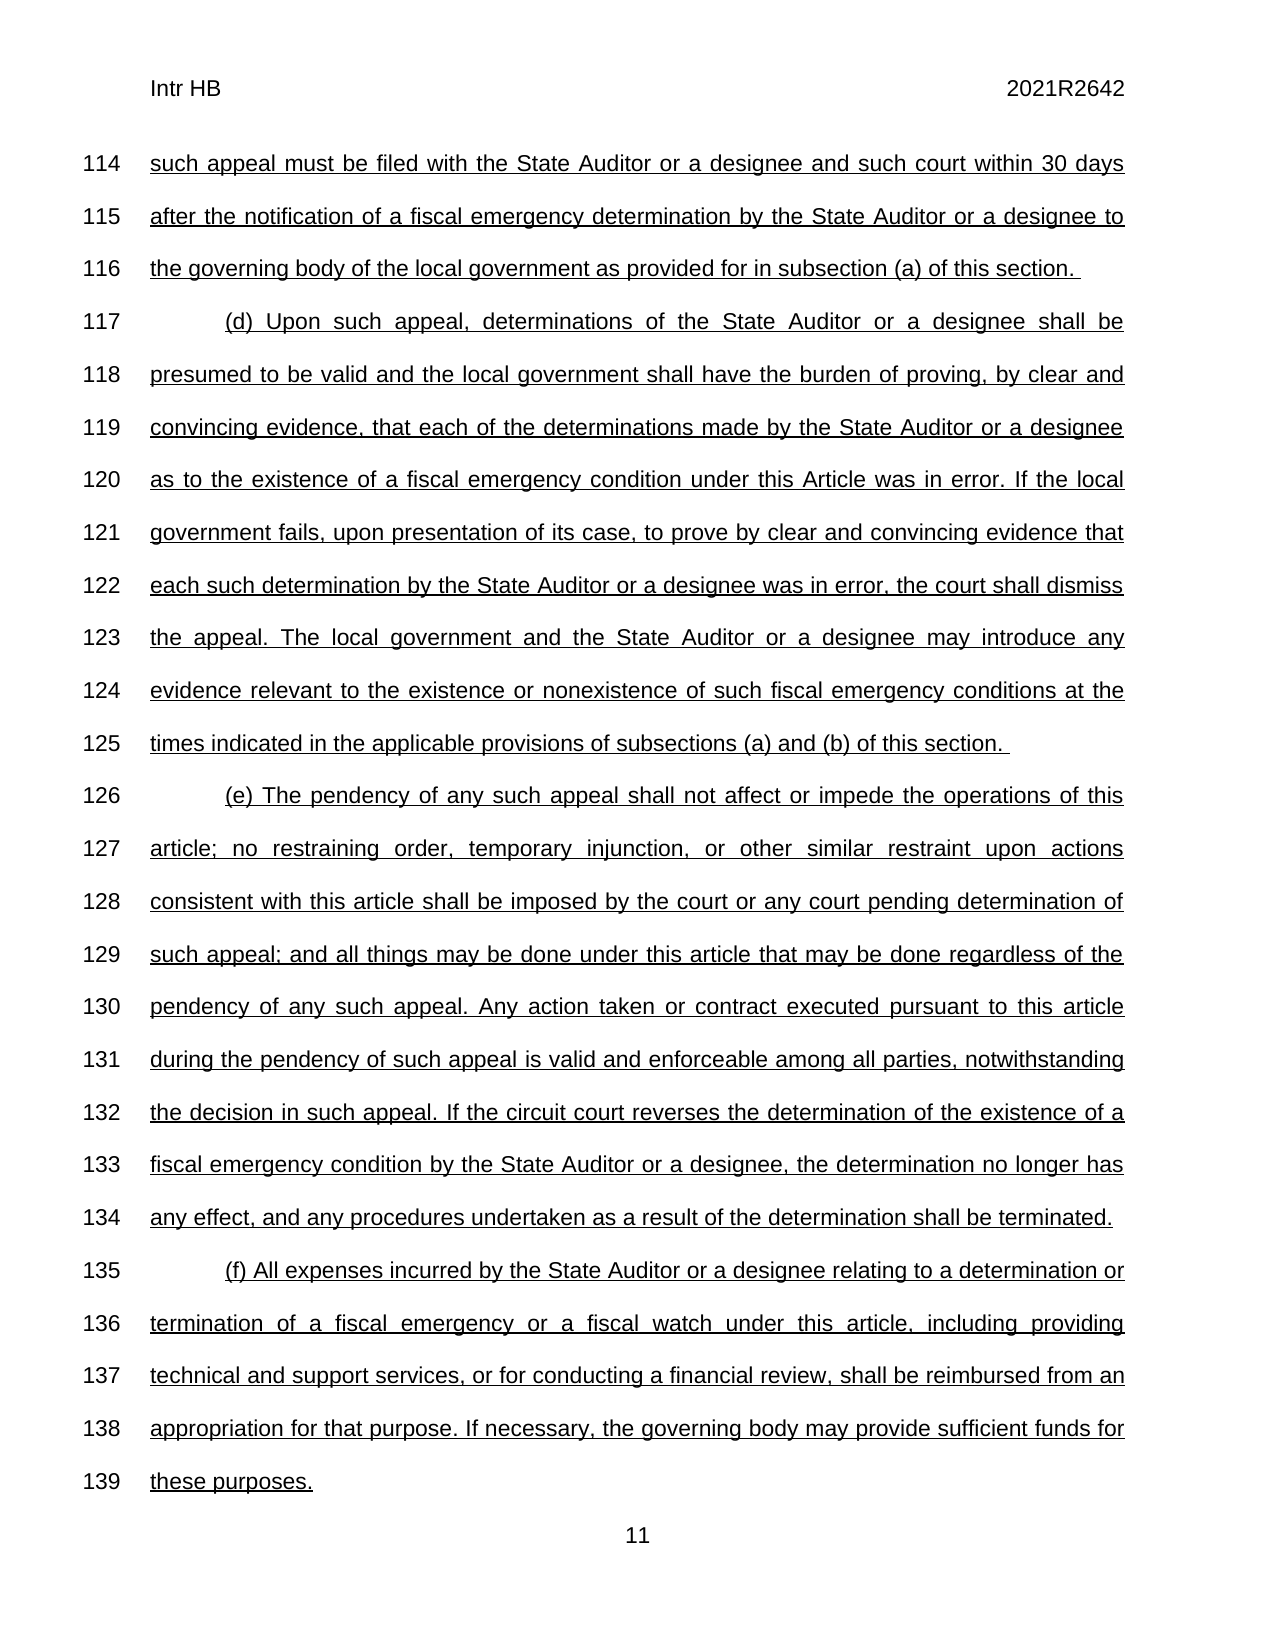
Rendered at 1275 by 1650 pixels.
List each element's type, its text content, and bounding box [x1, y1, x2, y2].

text (d) Upon such appeal, determinations of the State Auditor or a designee shall be presumed to be valid and the local government shall have the burden of proving, by clear and convincing evidence, that each of the determinations made by the State Auditor or a designee as to the existence of a fiscal emergency condition under this Article was in error. If the local government fails, upon presentation of its case, to prove by clear and convincing evidence that each such determination by the State Auditor or a designee was in error, the court shall dismiss the appeal. The local government and the State Auditor or a designee may introduce any evidence relevant to the existence or nonexistence of such fiscal emergency conditions at the times indicated in the applicable provisions of subsections (a) and (b) of this section. [150, 648, 1125, 700]
text (e) The pendency of any such appeal shall not affect or impede the operations of this article; no restraining order, temporary injunction, or other similar restraint upon actions consistent with this article shall be imposed by the court or any court pending determination of such appeal; and all things may be done under this article that may be done regardless of the pendency of any such appeal. Any action taken or contract executed pursuant to this article during the pendency of such appeal is valid and enforceable among all parties, notwithstanding the decision in such appeal. If the circuit court reverses the determination of the existence of a fiscal emergency condition by the State Auditor or a designee, the determination no longer has any effect, and any procedures undertaken as a result of the determination shall be terminated. [150, 782, 1125, 1016]
text (d) Upon such appeal, determinations of the State Auditor or a designee shall be presumed to be valid and the local government shall have the burden of proving, by clear and convincing evidence, that each of the determinations made by the State Auditor or a designee as to the existence of a fiscal emergency condition under this Article was in error. If the local government fails, upon presentation of its case, to prove by clear and convincing evidence that each such determination by the State Auditor or a designee was in error, the court shall dismiss the appeal. The local government and the State Auditor or a designee may introduce any evidence relevant to the existence or nonexistence of such fiscal emergency conditions at the times indicated in the applicable provisions of subsections (a) and (b) of this section. [150, 385, 1125, 489]
text (f) All expenses incurred by the State Auditor or a designee relating to a determination or termination of a fiscal emergency or a fiscal watch under this article, including providing technical and support services, or for conducting a financial review, shall be reimbursed from an appropriation for that purpose. If necessary, the governing body may provide sufficient funds for these purposes. [150, 1257, 1125, 1332]
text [150, 150, 1125, 173]
text (f) All expenses incurred by the State Auditor or a designee relating to a determination or termination of a fiscal emergency or a fiscal watch under this article, including providing technical and support services, or for conducting a financial review, shall be reimbursed from an appropriation for that purpose. If necessary, the governing body may provide sufficient funds for these purposes. [150, 1439, 1125, 1494]
text (d) Upon such appeal, determinations of the State Auditor or a designee shall be presumed to be valid and the local government shall have the burden of proving, by clear and convincing evidence, that each of the determinations made by the State Auditor or a designee as to the existence of a fiscal emergency condition under this Article was in error. If the local government fails, upon presentation of its case, to prove by clear and convincing evidence that each such determination by the State Auditor or a designee was in error, the court shall dismiss the appeal. The local government and the State Auditor or a designee may introduce any evidence relevant to the existence or nonexistence of such fiscal emergency conditions at the times indicated in the applicable provisions of subsections (a) and (b) of this section. [150, 308, 1125, 384]
text (e) The pendency of any such appeal shall not affect or impede the operations of this article; no restraining order, temporary injunction, or other similar restraint upon actions consistent with this article shall be imposed by the court or any court pending determination of such appeal; and all things may be done under this article that may be done regardless of the pendency of any such appeal. Any action taken or contract executed pursuant to this article during the pendency of such appeal is valid and enforceable among all parties, notwithstanding the decision in such appeal. If the circuit court reverses the determination of the existence of a fiscal emergency condition by the State Auditor or a designee, the determination no longer has any effect, and any procedures undertaken as a result of the determination shall be terminated. [150, 1123, 1125, 1231]
text (d) Upon such appeal, determinations of the State Auditor or a designee shall be presumed to be valid and the local government shall have the burden of proving, by clear and convincing evidence, that each of the determinations made by the State Auditor or a designee as to the existence of a fiscal emergency condition under this Article was in error. If the local government fails, upon presentation of its case, to prove by clear and convincing evidence that each such determination by the State Auditor or a designee was in error, the court shall dismiss the appeal. The local government and the State Auditor or a designee may introduce any evidence relevant to the existence or nonexistence of such fiscal emergency conditions at the times indicated in the applicable provisions of subsections (a) and (b) of this section. [150, 701, 1125, 756]
text (f) All expenses incurred by the State Auditor or a designee relating to a determination or termination of a fiscal emergency or a fiscal watch under this article, including providing technical and support services, or for conducting a financial review, shall be reimbursed from an appropriation for that purpose. If necessary, the governing body may provide sufficient funds for these purposes. [150, 1334, 1125, 1385]
text (f) All expenses incurred by the State Auditor or a designee relating to a determination or termination of a fiscal emergency or a fiscal watch under this article, including providing technical and support services, or for conducting a financial review, shall be reimbursed from an appropriation for that purpose. If necessary, the governing body may provide sufficient funds for these purposes. [150, 1386, 1125, 1438]
text (d) Upon such appeal, determinations of the State Auditor or a designee shall be presumed to be valid and the local government shall have the burden of proving, by clear and convincing evidence, that each of the determinations made by the State Auditor or a designee as to the existence of a fiscal emergency condition under this Article was in error. If the local government fails, upon presentation of its case, to prove by clear and convincing evidence that each such determination by the State Auditor or a designee was in error, the court shall dismiss the appeal. The local government and the State Auditor or a designee may introduce any evidence relevant to the existence or nonexistence of such fiscal emergency conditions at the times indicated in the applicable provisions of subsections (a) and (b) of this section. [150, 490, 1125, 647]
